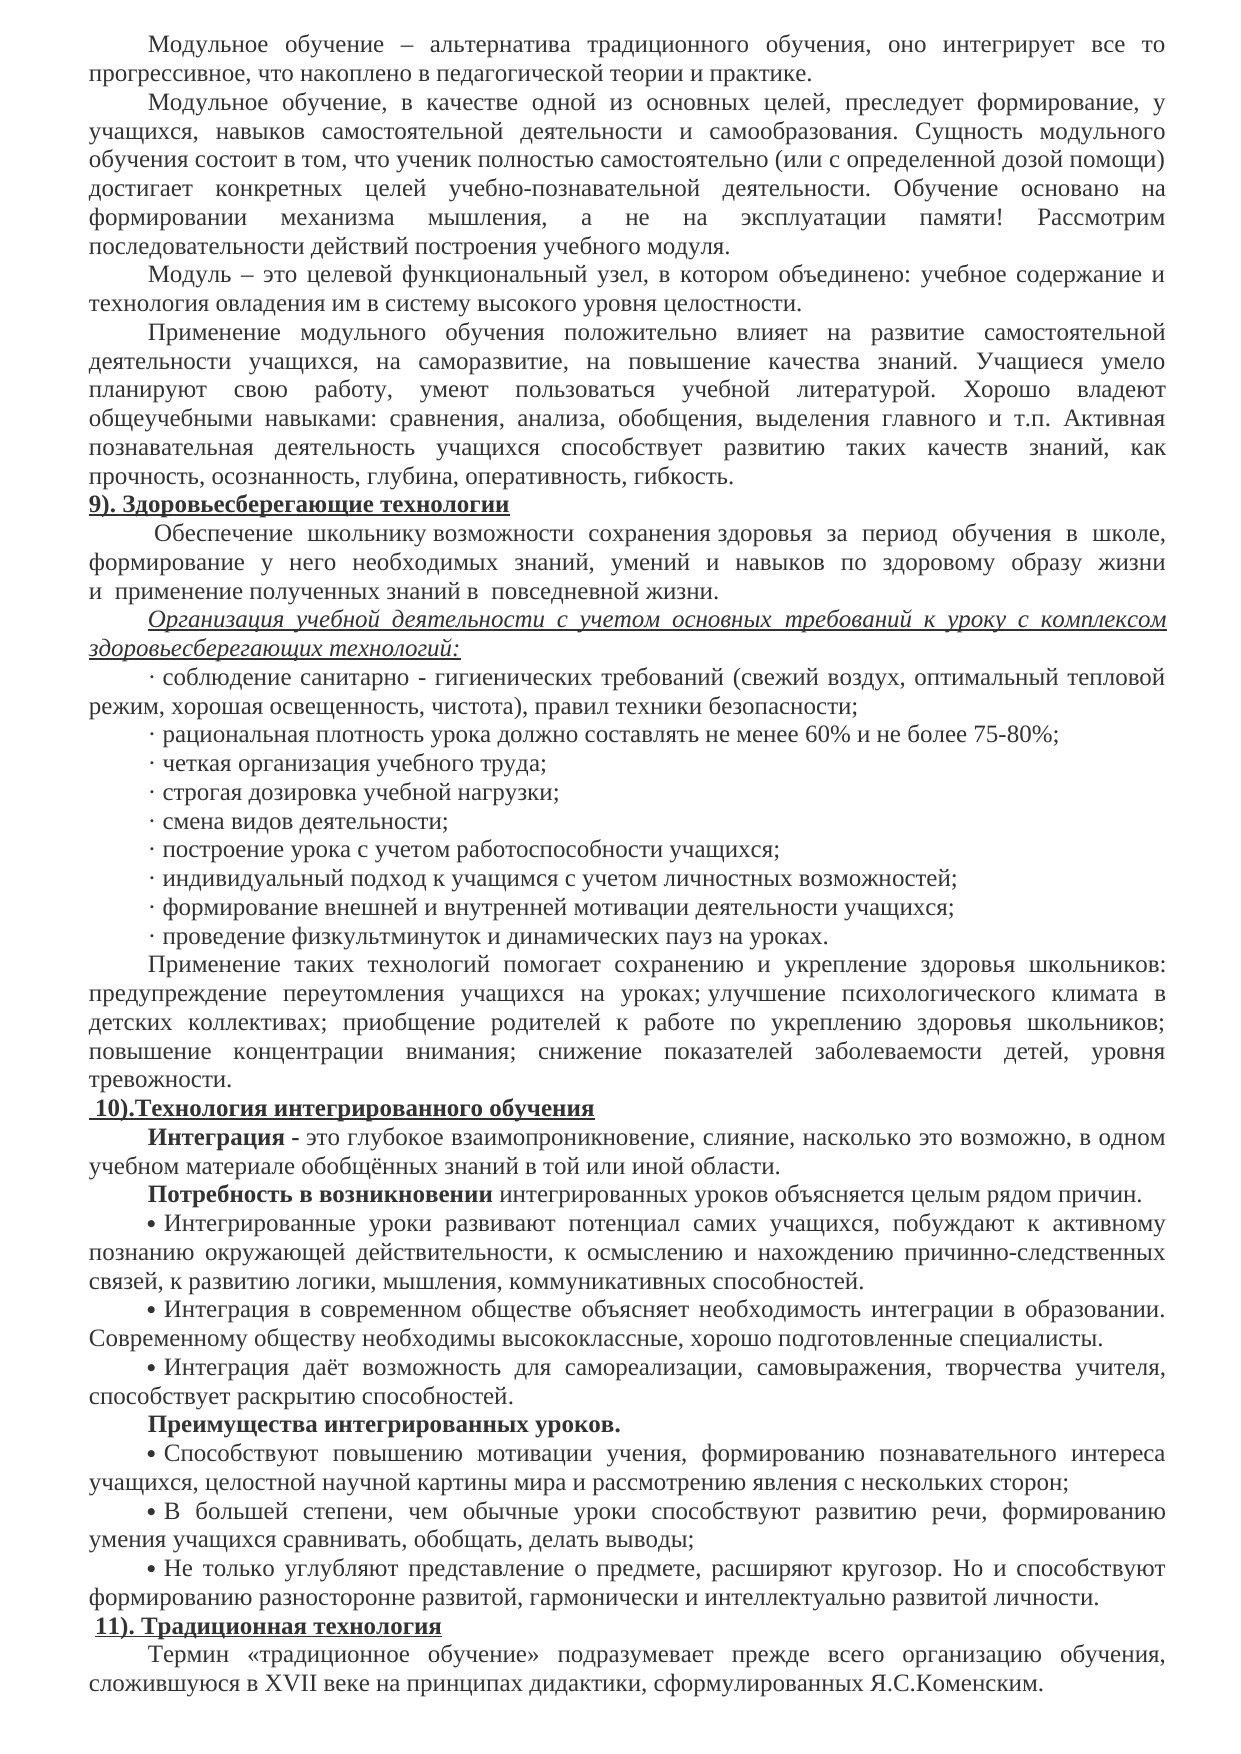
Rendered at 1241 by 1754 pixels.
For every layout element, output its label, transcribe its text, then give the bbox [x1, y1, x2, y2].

text · формирование внешней и внутренней мотивации деятельности учащихся; [89, 892, 1167, 921]
list Не только углубляют представление о предмете, расширяют кругозор. Но и способствуют формированию разносторонне развитой, гармонически и интеллектуально развитой личности. [89, 1553, 1167, 1611]
text Потребность в возникновении интегрированных уроков объясняется целым рядом причин. [89, 1179, 1167, 1208]
text Преимущества интегрированных уроков. [89, 1409, 1167, 1438]
list Интеграция даёт возможность для самореализации, самовыражения, творчества учителя, способствует раскрытию способностей. [89, 1352, 1167, 1409]
text · индивидуальный подход к учащимся с учетом личностных возможностей; [89, 863, 1167, 892]
text 11). Традиционная технология [89, 1611, 1167, 1639]
text · строгая дозировка учебной нагрузки; [89, 777, 1167, 806]
text Термин «традиционное обучение» подразумевает прежде всего организацию обучения, сложившуюся в XVII веке на принципах дидактики, сформулированных Я.С.Коменским. [89, 1639, 1167, 1697]
list Интеграция в современном обществе объясняет необходимость интеграции в образовании. Современному обществу необходимы высококлассные, хорошо подготовленные специалисты. [89, 1294, 1167, 1352]
text · соблюдение санитарно - гигиенических требований (свежий воздух, оптимальный тепловой режим, хорошая освещенность, чистота), правил техники безопасности; [89, 662, 1167, 719]
text · смена видов деятельности; [89, 806, 1167, 834]
text Обеспечение школьнику возможности сохранения здоровья за период обучения в школе, формирование у него необходимых знаний, умений и навыков по здоровому образу жизни и применение полученных знаний в повседневной жизни. [89, 518, 1167, 604]
text 9). Здоровьесберегающие технологии [89, 489, 1167, 518]
list Интегрированные уроки развивают потенциал самих учащихся, побуждают к активному познанию окружающей действительности, к осмыслению и нахождению причинно-следственных связей, к развитию логики, мышления, коммуникативных способностей. [89, 1208, 1167, 1294]
text · построение урока с учетом работоспособности учащихся; [89, 834, 1167, 863]
list В большей степени, чем обычные уроки способствуют развитию речи, формированию умения учащихся сравнивать, обобщать, делать выводы; [89, 1496, 1167, 1553]
text Организация учебной деятельности с учетом основных требований к уроку с комплексом здоровьесберегающих технологий: [89, 604, 1167, 662]
text · четкая организация учебного труда; [89, 748, 1167, 777]
text Применение модульного обучения положительно влияет на развитие самостоятельной деятельности учащихся, на саморазвитие, на повышение качества знаний. Учащиеся умело планируют свою работу, умеют пользоваться учебной литературой. Хорошо владеют общеучебными навыками: сравнения, анализа, обобщения, выделения главного и т.п. Активная познавательная деятельность учащихся способствует развитию таких качеств знаний, как прочность, осознанность, глубина, оперативность, гибкость. [89, 317, 1167, 489]
text Модульное обучение – альтернатива традиционного обучения, оно интегрирует все то прогрессивное, что накоплено в педагогической теории и практике. [89, 29, 1167, 87]
text Интеграция - это глубокое взаимопроникновение, слияние, насколько это возможно, в одном учебном материале обобщённых знаний в той или иной области. [89, 1122, 1167, 1179]
text · проведение физкультминуток и динамических пауз на уроках. [89, 921, 1167, 949]
text 10).Технология интегрированного обучения [89, 1093, 1167, 1122]
text Модуль – это целевой функциональный узел, в котором объединено: учебное содержание и технология овладения им в систему высокого уровня целостности. [89, 259, 1167, 317]
text Применение таких технологий помогает сохранению и укрепление здоровья школьников: предупреждение переутомления учащихся на уроках; улучшение психологического климата в детских коллективах; приобщение родителей к работе по укреплению здоровья школьников; повышение концентрации внимания; снижение показателей заболеваемости детей, уровня тревожности. [89, 949, 1167, 1093]
text Модульное обучение, в качестве одной из основных целей, преследует формирование, у учащихся, навыков самостоятельной деятельности и самообразования. Сущность модульного обучения состоит в том, что ученик полностью самостоятельно (или с определенной дозой помощи) достигает конкретных целей учебно-познавательной деятельности. Обучение основано на формировании механизма мышления, а не на эксплуатации памяти! Рассмотрим последовательности действий построения учебного модуля. [89, 87, 1167, 259]
list Способствуют повышению мотивации учения, формированию познавательного интереса учащихся, целостной научной картины мира и рассмотрению явления с нескольких сторон; [89, 1438, 1167, 1496]
text · рациональная плотность урока должно составлять не менее 60% и не более 75-80%; [89, 719, 1167, 748]
